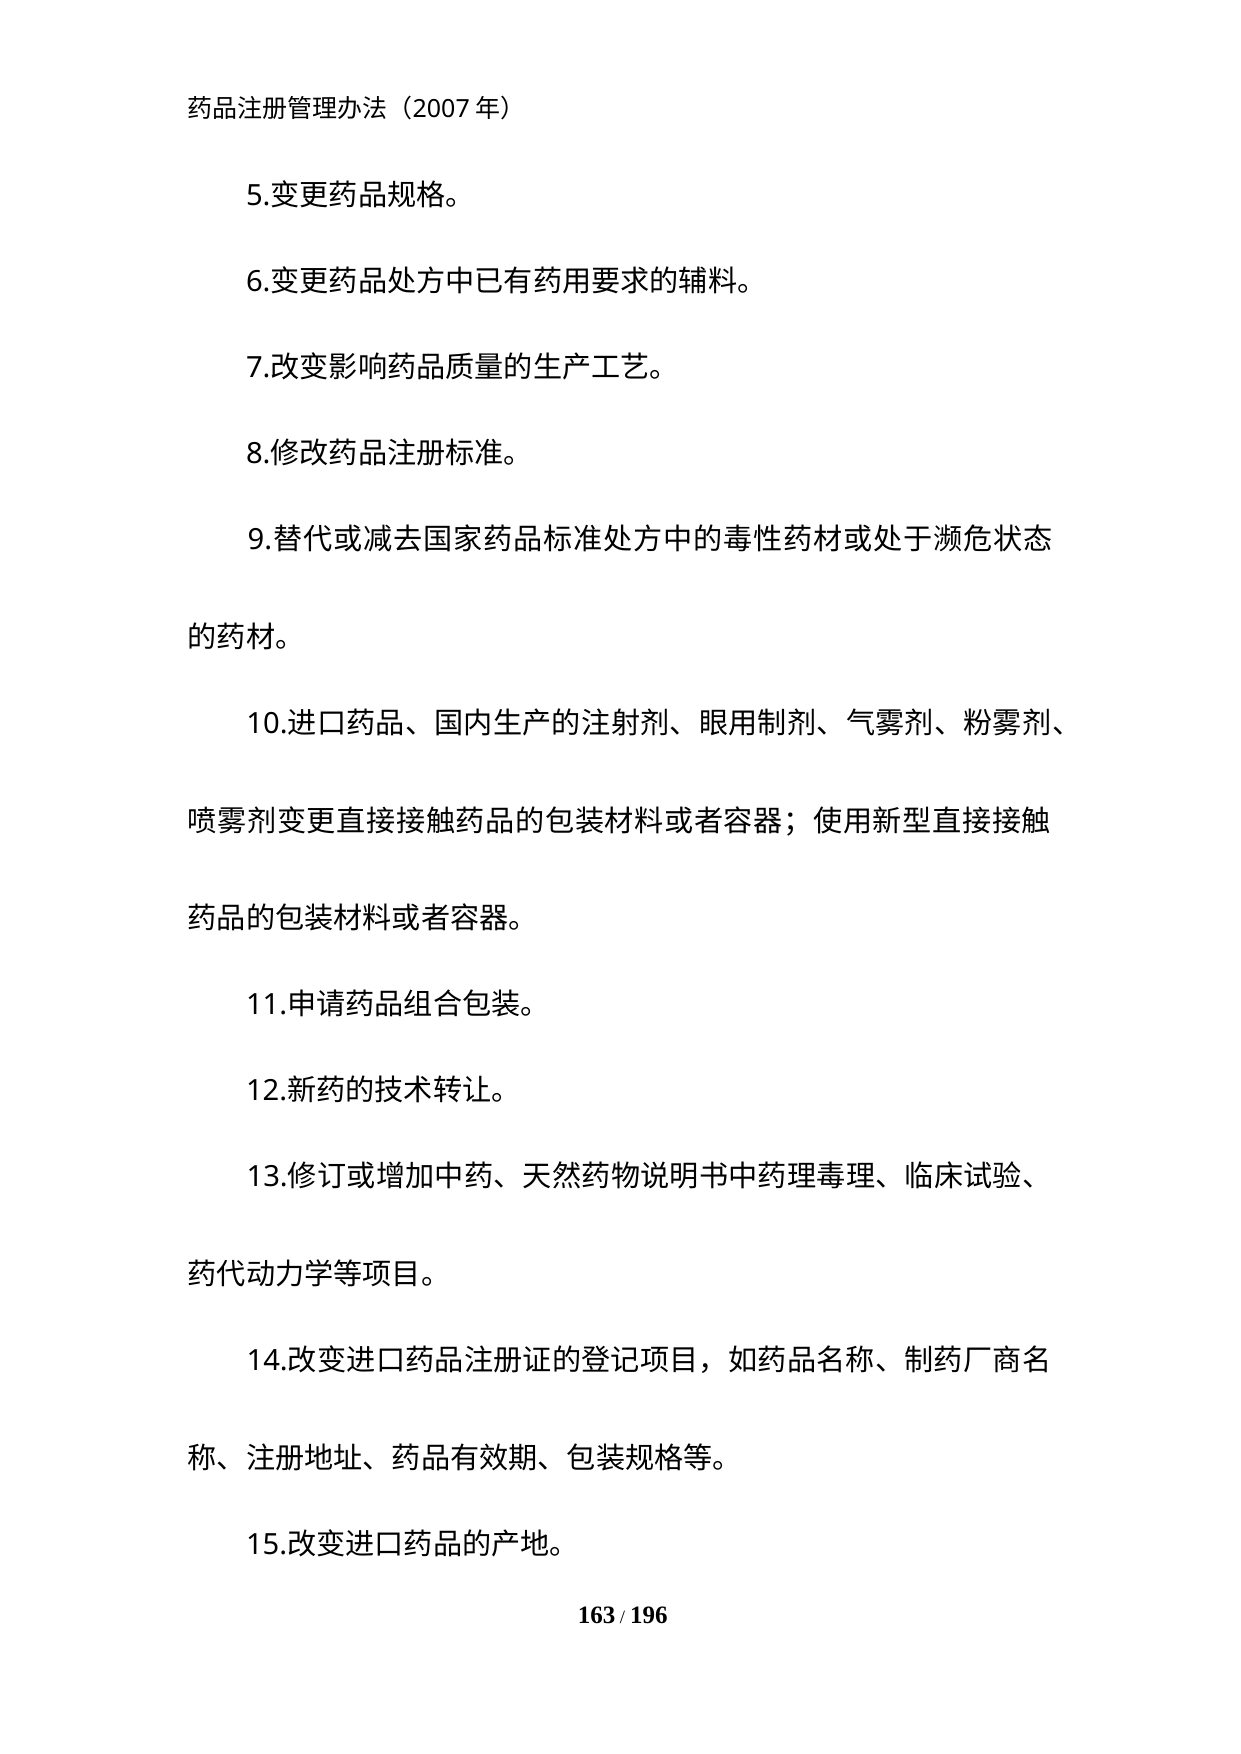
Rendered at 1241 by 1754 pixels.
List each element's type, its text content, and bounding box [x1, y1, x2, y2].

text 13.修订或增加中药、天然药物说明书中药理毒理、临床试验、药代动力学等项目。 [187, 1142, 1053, 1304]
text 11.申请药品组合包装。 [187, 969, 1053, 1034]
text 5.变更药品规格。 [187, 160, 1053, 225]
text 10.进口药品、国内生产的注射剂、眼用制剂、气雾剂、粉雾剂、喷雾剂变更直接接触药品的包装材料或者容器；使用新型直接接触药品的包装材料或者容器。 [187, 688, 1053, 948]
text 7.改变影响药品质量的生产工艺。 [187, 332, 1053, 397]
text 12.新药的技术转让。 [187, 1056, 1053, 1121]
text 15.改变进口药品的产地。 [187, 1509, 1053, 1574]
text 6.变更药品处方中已有药用要求的辅料。 [187, 246, 1053, 311]
text 14.改变进口药品注册证的登记项目，如药品名称、制药厂商名称、注册地址、药品有效期、包装规格等。 [187, 1325, 1053, 1488]
text 9.替代或减去国家药品标准处方中的毒性药材或处于濒危状态的药材。 [187, 505, 1053, 667]
text 8.修改药品注册标准。 [187, 418, 1053, 483]
